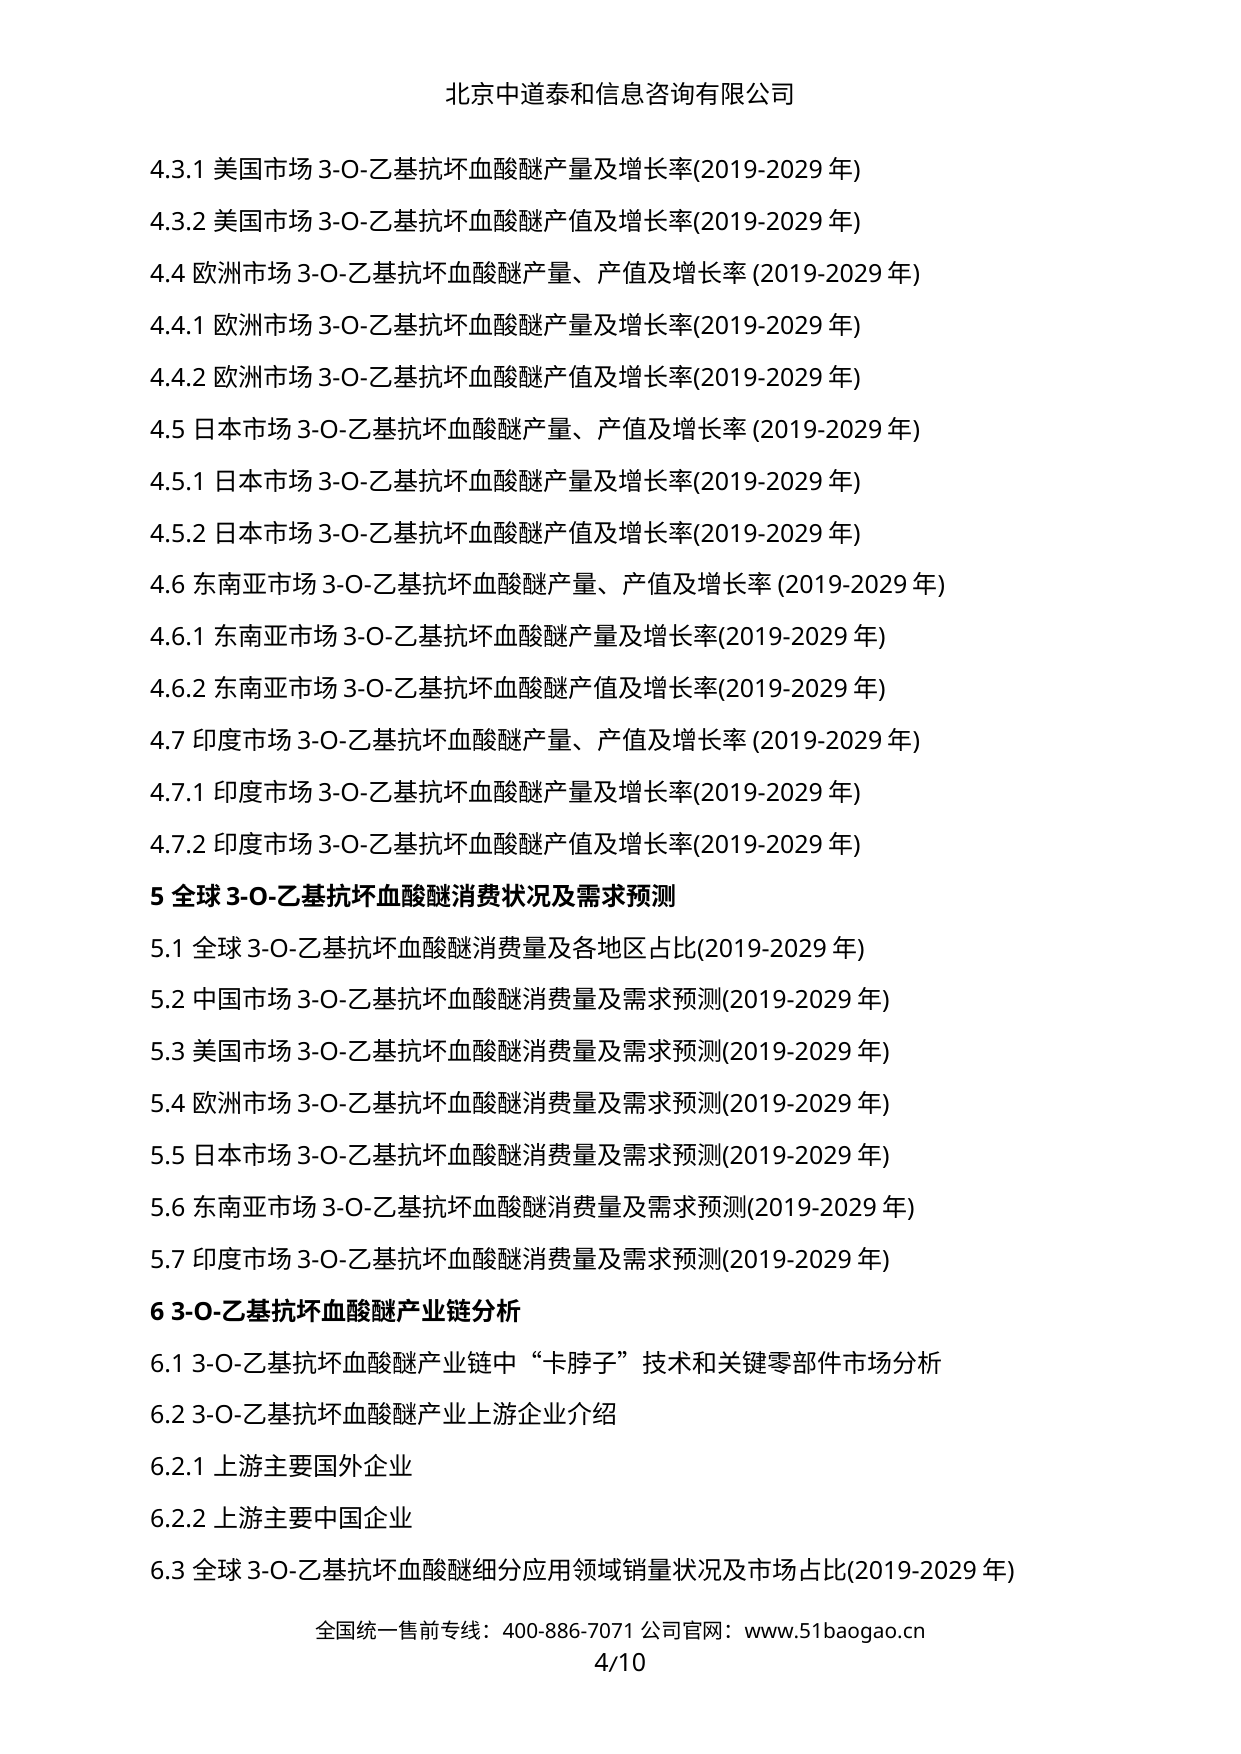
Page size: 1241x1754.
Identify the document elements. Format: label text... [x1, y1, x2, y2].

text 4.5 日本市场3-O-乙基抗坏血酸醚产量、产值及增长率 (2019-2029年) [150, 409, 1090, 446]
text 5 全球3-O-乙基抗坏血酸醚消费状况及需求预测 [150, 876, 1090, 912]
text 5.2 中国市场3-O-乙基抗坏血酸醚消费量及需求预测(2019-2029年) [150, 980, 1090, 1016]
text 6 3-O-乙基抗坏血酸醚产业链分析 [150, 1291, 1090, 1327]
text 5.5 日本市场3-O-乙基抗坏血酸醚消费量及需求预测(2019-2029年) [150, 1136, 1090, 1172]
text 4.3.1 美国市场3-O-乙基抗坏血酸醚产量及增长率(2019-2029年) [150, 150, 1090, 186]
text 5.7 印度市场3-O-乙基抗坏血酸醚消费量及需求预测(2019-2029年) [150, 1239, 1090, 1276]
text 4.6.1 东南亚市场3-O-乙基抗坏血酸醚产量及增长率(2019-2029年) [150, 617, 1090, 653]
text 6.3 全球3-O-乙基抗坏血酸醚细分应用领域销量状况及市场占比(2019-2029年) [150, 1551, 1090, 1587]
text 6.2.1 上游主要国外企业 [150, 1447, 1090, 1483]
text 4.7 印度市场3-O-乙基抗坏血酸醚产量、产值及增长率 (2019-2029年) [150, 721, 1090, 757]
text 6.2 3-O-乙基抗坏血酸醚产业上游企业介绍 [150, 1395, 1090, 1431]
text 5.4 欧洲市场3-O-乙基抗坏血酸醚消费量及需求预测(2019-2029年) [150, 1084, 1090, 1120]
text 4.7.2 印度市场3-O-乙基抗坏血酸醚产值及增长率(2019-2029年) [150, 824, 1090, 861]
text 5.6 东南亚市场3-O-乙基抗坏血酸醚消费量及需求预测(2019-2029年) [150, 1187, 1090, 1224]
text 4.4.2 欧洲市场3-O-乙基抗坏血酸醚产值及增长率(2019-2029年) [150, 357, 1090, 394]
text 4.4.1 欧洲市场3-O-乙基抗坏血酸醚产量及增长率(2019-2029年) [150, 306, 1090, 342]
text 6.1 3-O-乙基抗坏血酸醚产业链中“卡脖子”技术和关键零部件市场分析 [150, 1343, 1090, 1379]
text 4.4 欧洲市场3-O-乙基抗坏血酸醚产量、产值及增长率 (2019-2029年) [150, 254, 1090, 290]
text 4.3.2 美国市场3-O-乙基抗坏血酸醚产值及增长率(2019-2029年) [150, 202, 1090, 238]
text 4.6 东南亚市场3-O-乙基抗坏血酸醚产量、产值及增长率 (2019-2029年) [150, 565, 1090, 601]
text 6.2.2 上游主要中国企业 [150, 1499, 1090, 1535]
text 5.1 全球3-O-乙基抗坏血酸醚消费量及各地区占比(2019-2029年) [150, 928, 1090, 964]
text 4.7.1 印度市场3-O-乙基抗坏血酸醚产量及增长率(2019-2029年) [150, 772, 1090, 809]
text 5.3 美国市场3-O-乙基抗坏血酸醚消费量及需求预测(2019-2029年) [150, 1032, 1090, 1068]
text 4.5.2 日本市场3-O-乙基抗坏血酸醚产值及增长率(2019-2029年) [150, 513, 1090, 549]
text 4.6.2 东南亚市场3-O-乙基抗坏血酸醚产值及增长率(2019-2029年) [150, 669, 1090, 705]
text 4.5.1 日本市场3-O-乙基抗坏血酸醚产量及增长率(2019-2029年) [150, 461, 1090, 497]
